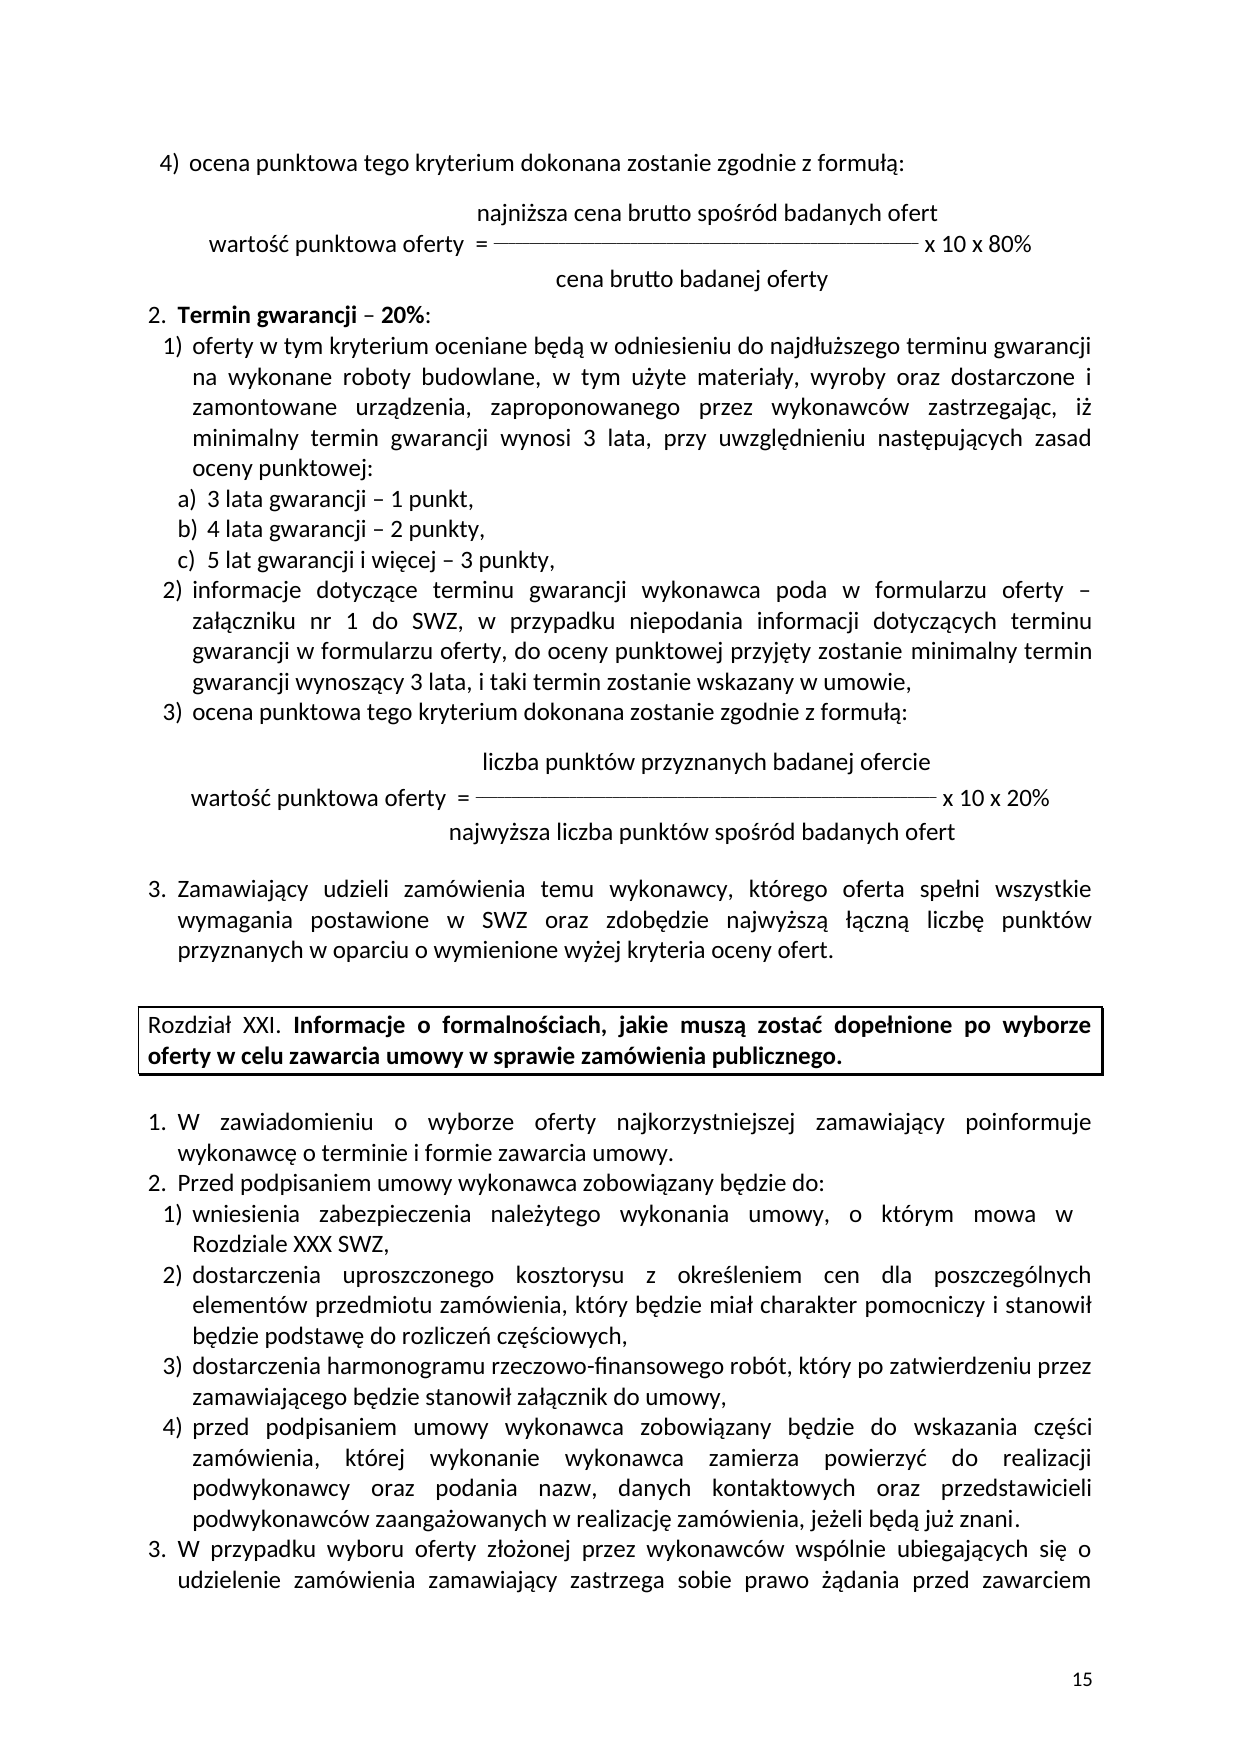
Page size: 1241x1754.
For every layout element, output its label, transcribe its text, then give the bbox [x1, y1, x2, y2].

list 5 lat gwarancji i więcej – 3 punkty, [177, 544, 1093, 574]
list dostarczenia uproszczonego kosztorysu z określeniem cen dla poszczególnych elementów przedmiotu zamówienia, który będzie miał charakter pomocniczy i stanowił będzie podstawę do rozliczeń częściowych, [162, 1259, 1093, 1351]
list ocena punktowa tego kryterium dokonana zostanie zgodnie z formułą: [159, 148, 1093, 178]
list liczba punktów przyznanych badanej ofercie [189, 746, 1093, 776]
list 3 lata gwarancji – 1 punkt, [177, 483, 1093, 513]
list Przed podpisaniem umowy wykonawca zobowiązany będzie do: [148, 1167, 1093, 1198]
list dostarczenia harmonogramu rzeczowo-finansowego robót, który po zatwierdzeniu przez zamawiającego będzie stanowił załącznik do umowy, [162, 1351, 1093, 1412]
list najniższa cena brutto spośród badanych ofert [189, 197, 1093, 227]
list Zamawiający udzieli zamówienia temu wykonawcy, którego oferta spełni wszystkie wymagania postawione w SWZ oraz zdobędzie najwyższą łączną liczbę punktów przyznanych w oparciu o wymienione wyżej kryteria oceny ofert. [148, 874, 1093, 965]
list W zawiadomieniu o wyborze oferty najkorzystniejszej zamawiający poinformuje wykonawcę o terminie i formie zawarcia umowy. [148, 1106, 1093, 1167]
text Rozdział XXI. Informacje o formalnościach, jakie muszą zostać dopełnione po wyborze oferty w celu zawarcia umowy w sprawie zamówienia publicznego. [139, 1008, 1101, 1073]
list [148, 1534, 1093, 1595]
list wartość punktowa oferty = ________________________________________________________________ x 10 x 20% [148, 782, 1093, 813]
list Termin gwarancji – 20%: [148, 299, 1093, 330]
list ocena punktowa tego kryterium dokonana zostanie zgodnie z formułą: [162, 696, 1093, 727]
list wartość punktowa oferty = ___________________________________________________________ x 10 x 80% [148, 234, 1093, 257]
list przed podpisaniem umowy wykonawca zobowiązany będzie do wskazania części zamówienia, której wykonanie wykonawca zamierza powierzyć do realizacji podwykonawcy oraz podania nazw, danych kontaktowych oraz przedstawicieli podwykonawców zaangażowanych w realizację zamówienia, jeżeli będą już znani. [162, 1412, 1093, 1534]
list 4 lata gwarancji – 2 punkty, [177, 513, 1093, 544]
text najwyższa liczba punktów spośród badanych ofert [148, 822, 1093, 844]
list oferty w tym kryterium oceniane będą w odniesieniu do najdłuższego terminu gwarancji na wykonane roboty budowlane, w tym użyte materiały, wyroby oraz dostarczone i zamontowane urządzenia, zaproponowanego przez wykonawców zastrzegając, iż minimalny termin gwarancji wynosi 3 lata, przy uwzględnieniu następujących zasad oceny punktowej: [162, 330, 1093, 483]
list informacje dotyczące terminu gwarancji wykonawca poda w formularzu oferty – załączniku nr 1 do SWZ, w przypadku niepodania informacji dotyczących terminu gwarancji w formularzu oferty, do oceny punktowej przyjęty zostanie minimalny termin gwarancji wynoszący 3 lata, i taki termin zostanie wskazany w umowie, [162, 574, 1093, 696]
list wniesienia zabezpieczenia należytego wykonania umowy, o którym mowa w Rozdziale XXX SWZ, [162, 1198, 1093, 1259]
list cena brutto badanej oferty [189, 263, 1093, 293]
